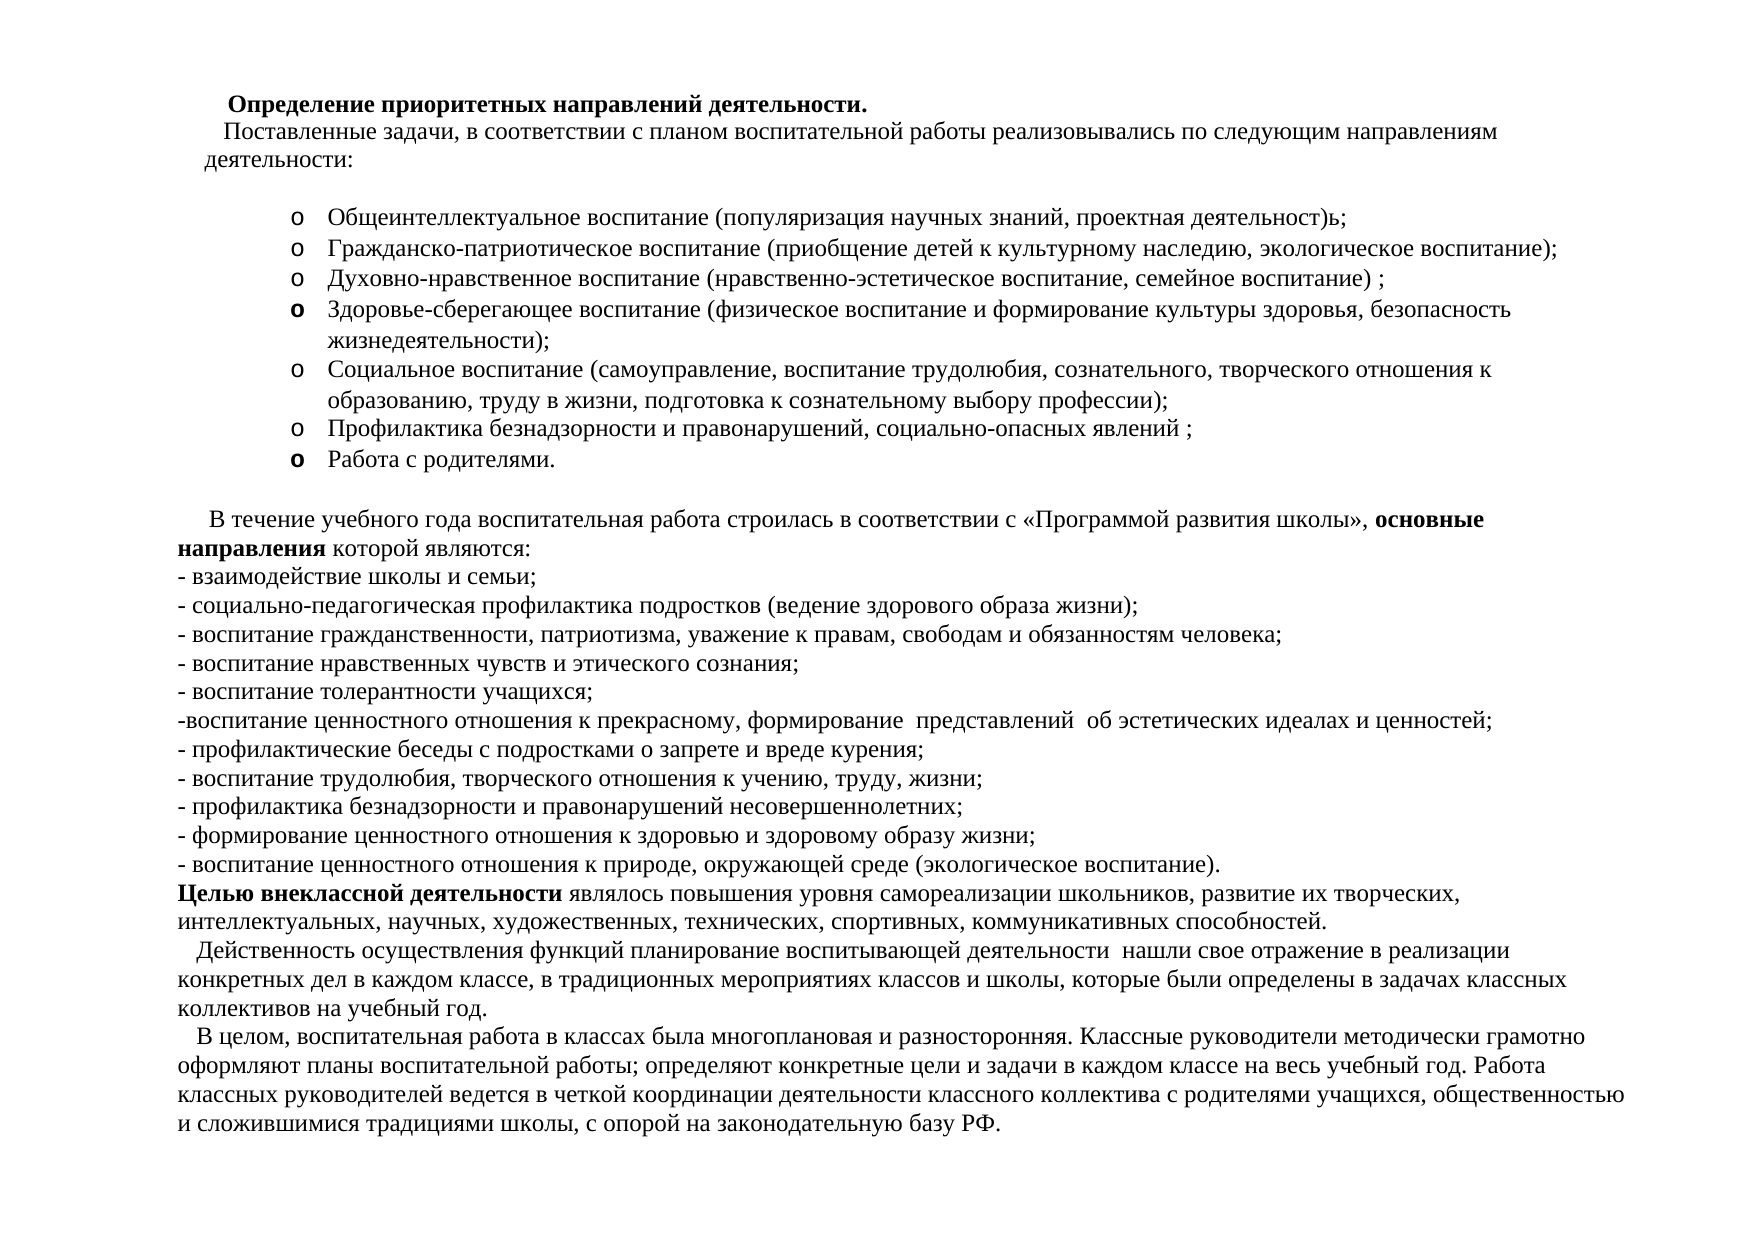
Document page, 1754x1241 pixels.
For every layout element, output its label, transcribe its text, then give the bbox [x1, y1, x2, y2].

text В целом, воспитательная работа в классах была многоплановая и разносторонняя. Классные руководители методически грамотно оформляют планы воспитательной работы; определяют конкретные цели и задачи в каждом классе на весь учебный год. Работа классных руководителей ведется в четкой координации деятельности классного коллектива с родителями учащихся, общественностью и сложившимися традициями школы, с опорой на законодательную базу РФ. [177, 1021, 1636, 1136]
list Работа с родителями. [290, 444, 1636, 475]
list Гражданско-патриотическое воспитание (приобщение детей к культурному наследию, экологическое воспитание); [290, 233, 1636, 263]
text Определение приоритетных направлений деятельности. [177, 89, 1636, 117]
list Социальное воспитание (самоуправление, воспитание трудолюбия, сознательного, творческого отношения к образованию, труду в жизни, подготовка к сознательному выбору профессии); [290, 354, 1636, 413]
text - социально-педагогическая профилактика подростков (ведение здорового образа жизни); [177, 590, 1636, 619]
text - воспитание толерантности учащихся; [177, 676, 1636, 705]
text -воспитание ценностного отношения к прекрасному, формирование представлений об эстетических идеалах и ценностей; [177, 705, 1636, 734]
text В течение учебного года воспитательная работа строилась в соответствии с «Программой развития школы», основные направления которой являются: [177, 504, 1636, 561]
text - профилактика безнадзорности и правонарушений несовершеннолетних; [177, 791, 1636, 820]
text - взаимодействие школы и семьи; [177, 561, 1636, 590]
text - профилактические беседы с подростками о запрете и вреде курения; [177, 734, 1636, 763]
text - воспитание трудолюбия, творческого отношения к учению, труду, жизни; [177, 763, 1636, 791]
text Поставленные задачи, в соответствии с планом воспитательной работы реализовывались по следующим направлениям деятельности: [204, 117, 1634, 173]
text - воспитание нравственных чувств и этического сознания; [177, 648, 1636, 676]
text - воспитание гражданственности, патриотизма, уважение к правам, свободам и обязанностям человека; [177, 619, 1636, 648]
list Профилактика безнадзорности и правонарушений, социально-опасных явлений ; [290, 413, 1636, 444]
text - формирование ценностного отношения к здоровью и здоровому образу жизни; [177, 820, 1636, 849]
text Действенность осуществления функций планирование воспитывающей деятельности нашли свое отражение в реализации конкретных дел в каждом классе, в традиционных мероприятиях классов и школы, которые были определены в задачах классных коллективов на учебный год. [177, 935, 1636, 1021]
text Целью внеклассной деятельности являлось повышения уровня самореализации школьников, развитие их творческих, интеллектуальных, научных, художественных, технических, спортивных, коммуникативных способностей. [177, 878, 1636, 935]
list Духовно-нравственное воспитание (нравственно-эстетическое воспитание, семейное воспитание) ; [290, 263, 1636, 294]
list Здоровье-сберегающее воспитание (физическое воспитание и формирование культуры здоровья, безопасность жизнедеятельности); [290, 294, 1636, 354]
list Общеинтеллектуальное воспитание (популяризация научных знаний, проектная деятельност)ь; [290, 202, 1636, 233]
text - воспитание ценностного отношения к природе, окружающей среде (экологическое воспитание). [177, 849, 1636, 878]
